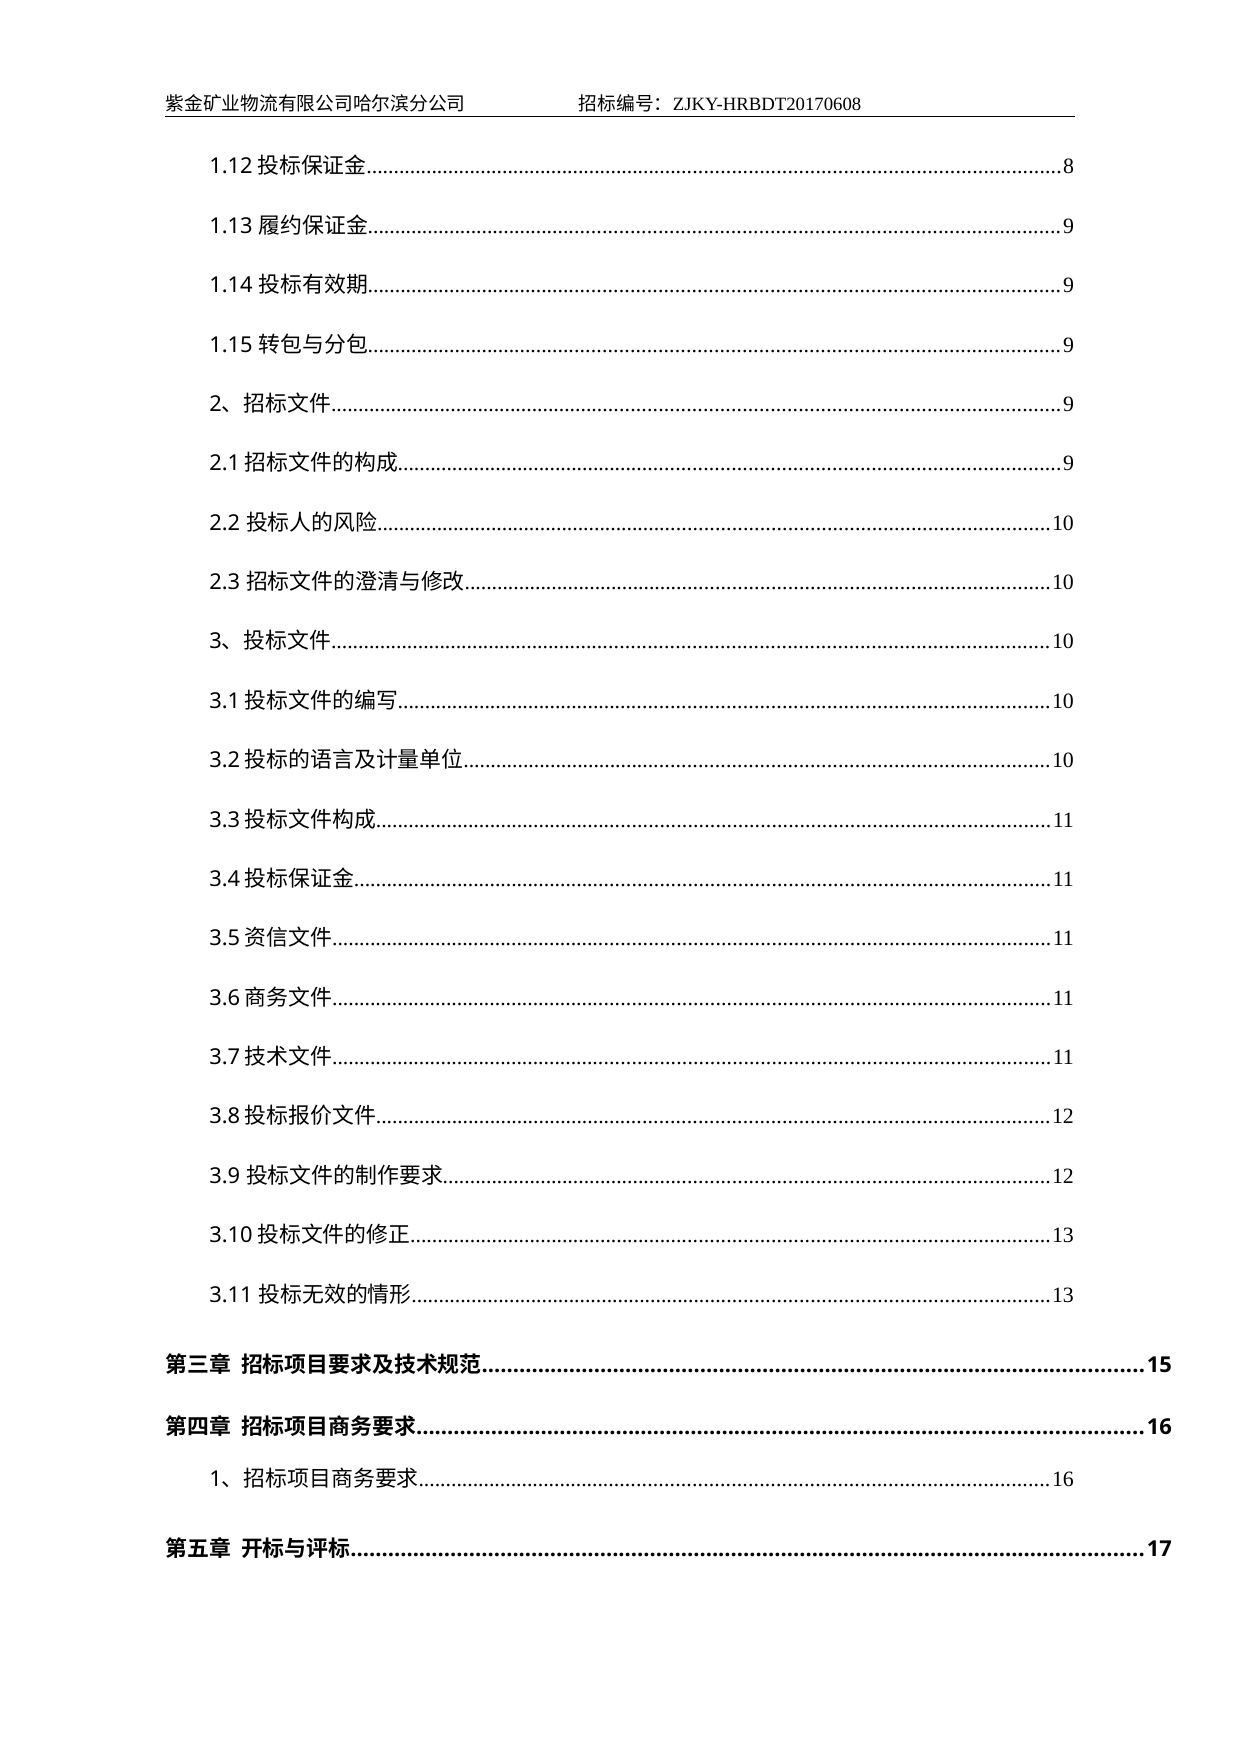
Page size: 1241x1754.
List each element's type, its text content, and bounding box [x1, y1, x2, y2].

text 2.1招标文件的构成 9 [209, 432, 1075, 491]
text 3.11 投标无效的情形 13 [209, 1263, 1075, 1322]
text 1.15 转包与分包 9 [209, 313, 1075, 372]
text 3、投标文件 10 [209, 610, 1075, 669]
text 2.3 招标文件的澄清与修改 10 [209, 550, 1075, 610]
text 1.13 履约保证金 9 [209, 194, 1075, 253]
text 3.4投标保证金 11 [209, 847, 1075, 907]
text 3.3投标文件构成 11 [209, 788, 1075, 847]
text 2.2 投标人的风险 10 [209, 491, 1075, 550]
text 3.7技术文件 11 [209, 1025, 1075, 1085]
text 1.14 投标有效期 9 [209, 253, 1075, 313]
text 3.10投标文件的修正 13 [209, 1203, 1075, 1263]
text 3.1投标文件的编写 10 [209, 669, 1075, 728]
text 第三章 招标项目要求及技术规范 15 [165, 1322, 1075, 1385]
text 1、招标项目商务要求 16 [209, 1447, 1075, 1507]
text 第四章 招标项目商务要求 16 [165, 1385, 1075, 1447]
text 3.5资信文件 11 [209, 907, 1075, 966]
text 2、招标文件 9 [209, 372, 1075, 432]
text 3.6商务文件 11 [209, 966, 1075, 1025]
text 3.8投标报价文件 12 [209, 1085, 1075, 1144]
text 3.9 投标文件的制作要求 12 [209, 1144, 1075, 1203]
text 第五章 开标与评标 17 [165, 1507, 1075, 1569]
text 3.2投标的语言及计量单位 10 [209, 728, 1075, 788]
text 1.12投标保证金 8 [209, 135, 1075, 194]
